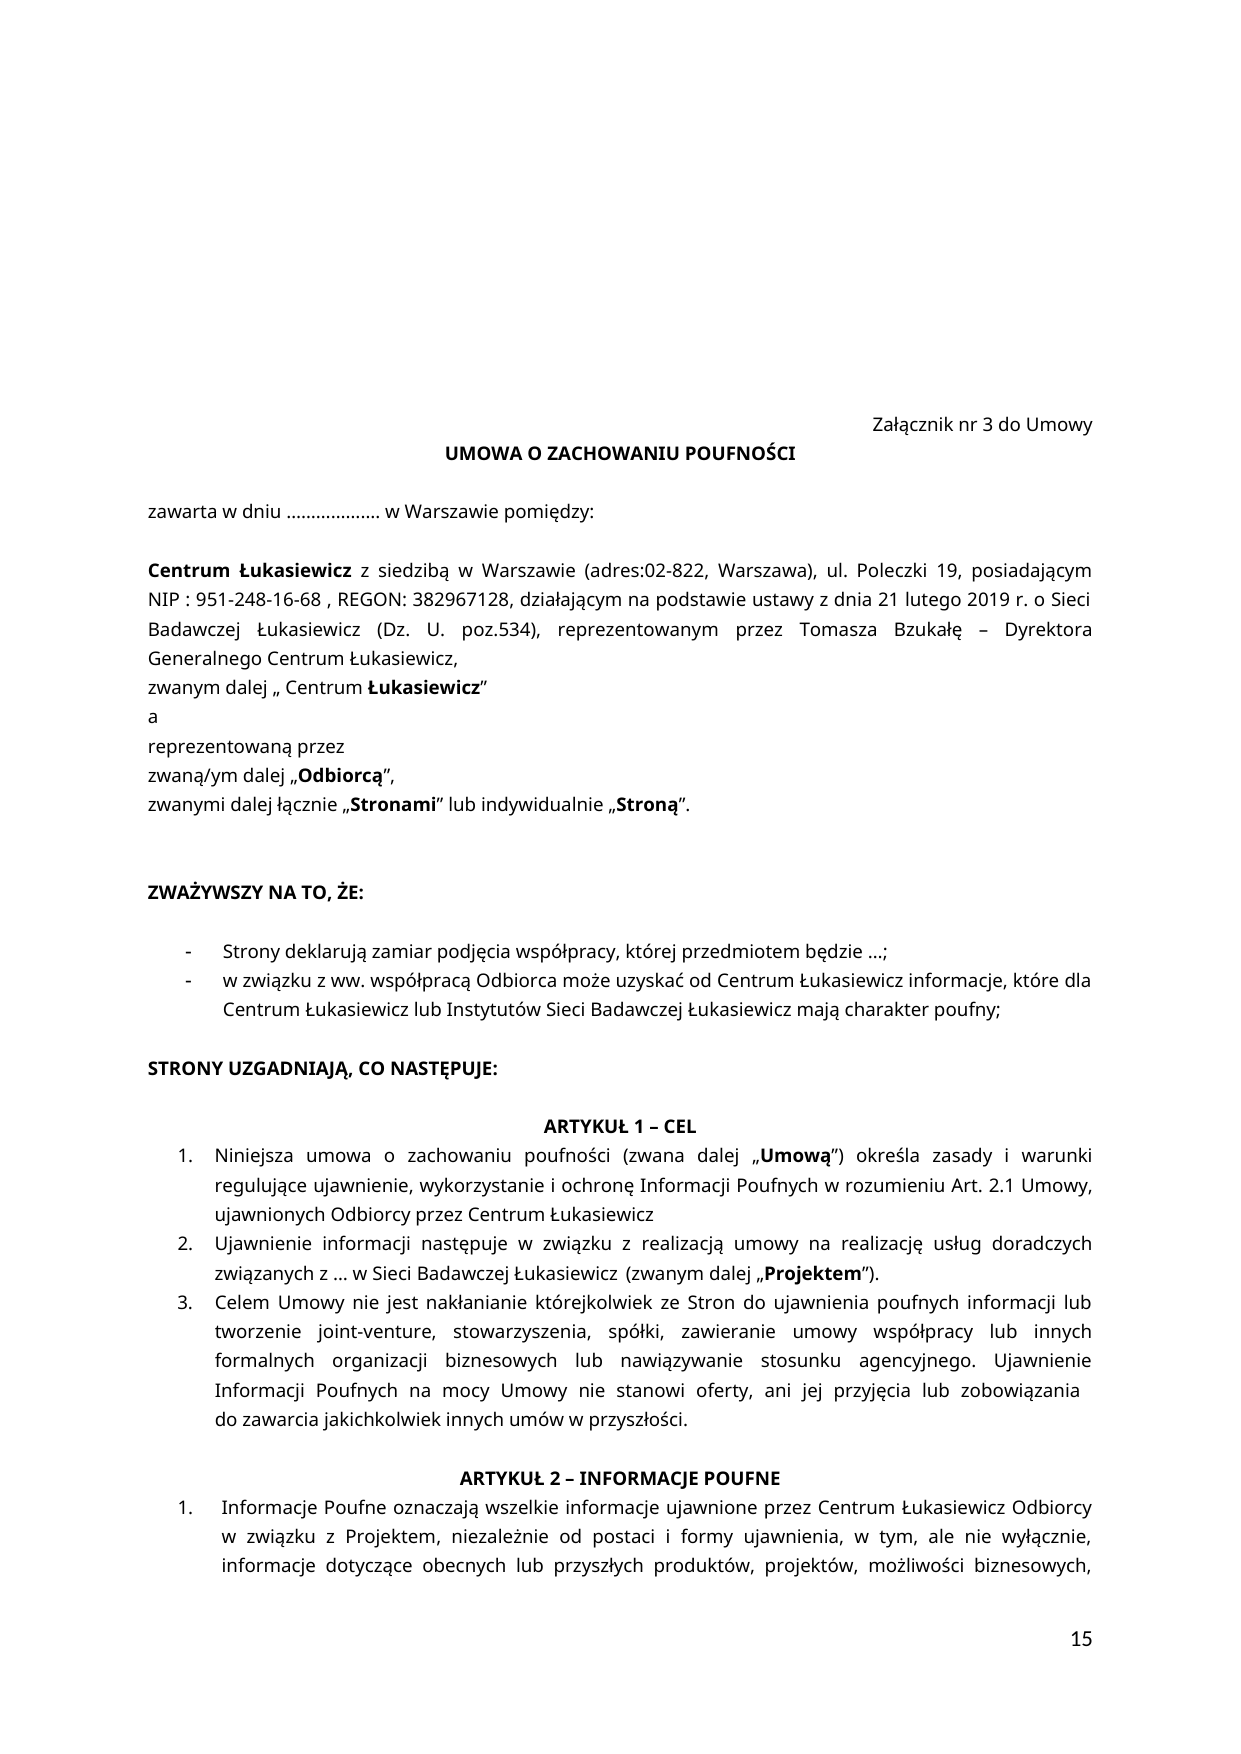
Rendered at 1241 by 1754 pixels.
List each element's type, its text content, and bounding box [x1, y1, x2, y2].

text a [148, 704, 1093, 729]
text zwaną/ym dalej „Odbiorcą”, [148, 762, 1093, 788]
text zwanymi dalej łącznie „Stronami” lub indywidualnie „Stroną”. [148, 792, 1093, 817]
list Celem Umowy nie jest nakłanianie którejkolwiek ze Stron do ujawnienia poufnych informacji lub tworzenie joint-venture, stowarzyszenia, spółki, zawieranie umowy współpracy lub innych formalnych organizacji biznesowych lub nawiązywanie stosunku agencyjnego. Ujawnienie Informacji Poufnych na mocy Umowy nie stanowi oferty, ani jej przyjęcia lub zobowiązania do zawarcia jakichkolwiek innych umów w przyszłości. [177, 1289, 1093, 1432]
list Niniejsza umowa o zachowaniu poufności (zwana dalej „Umową”) określa zasady i warunki regulujące ujawnienie, wykorzystanie i ochronę Informacji Poufnych w rozumieniu Art. 2.1 Umowy, ujawnionych Odbiorcy przez Centrum Łukasiewicz [177, 1143, 1093, 1227]
list Ujawnienie informacji następuje w związku z realizacją umowy na realizację usług doradczych związanych z … w Sieci Badawczej Łukasiewicz (zwanym dalej „Projektem”). [177, 1231, 1093, 1285]
text ARTYKUŁ 1 – CEL [148, 1113, 1093, 1139]
list w związku z ww. współpracą Odbiorca może uzyskać od Centrum Łukasiewicz informacje, które dla Centrum Łukasiewicz lub Instytutów Sieci Badawczej Łukasiewicz mają charakter poufny; [185, 967, 1093, 1022]
text STRONY UZGADNIAJĄ, CO NASTĘPUJE: [148, 1055, 1093, 1081]
text Załącznik nr 3 do Umowy [148, 411, 1093, 437]
text Centrum Łukasiewicz z siedzibą w Warszawie (adres:02-822, Warszawa), ul. Poleczki 19, posiadającym NIP : 951-248-16-68 , REGON: 382967128, działającym na podstawie ustawy z dnia 21 lutego 2019 r. o Sieci Badawczej Łukasiewicz (Dz. U. poz.534), reprezentowanym przez Tomasza Bzukałę – Dyrektora Generalnego Centrum Łukasiewicz, [148, 557, 1093, 671]
text ZWAŻYWSZY NA TO, ŻE: [148, 879, 1093, 905]
text reprezentowaną przez [148, 733, 1093, 758]
text zwanym dalej „ Centrum Łukasiewicz” [148, 674, 1093, 700]
text zawarta w dniu ………………. w Warszawie pomiędzy: [148, 499, 1093, 524]
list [177, 1494, 1093, 1578]
list Strony deklarują zamiar podjęcia współpracy, której przedmiotem będzie …; [185, 938, 1093, 963]
text ARTYKUŁ 2 – INFORMACJE POUFNE [148, 1465, 1093, 1490]
text UMOWA O ZACHOWANIU POUFNOŚCI [148, 440, 1093, 466]
